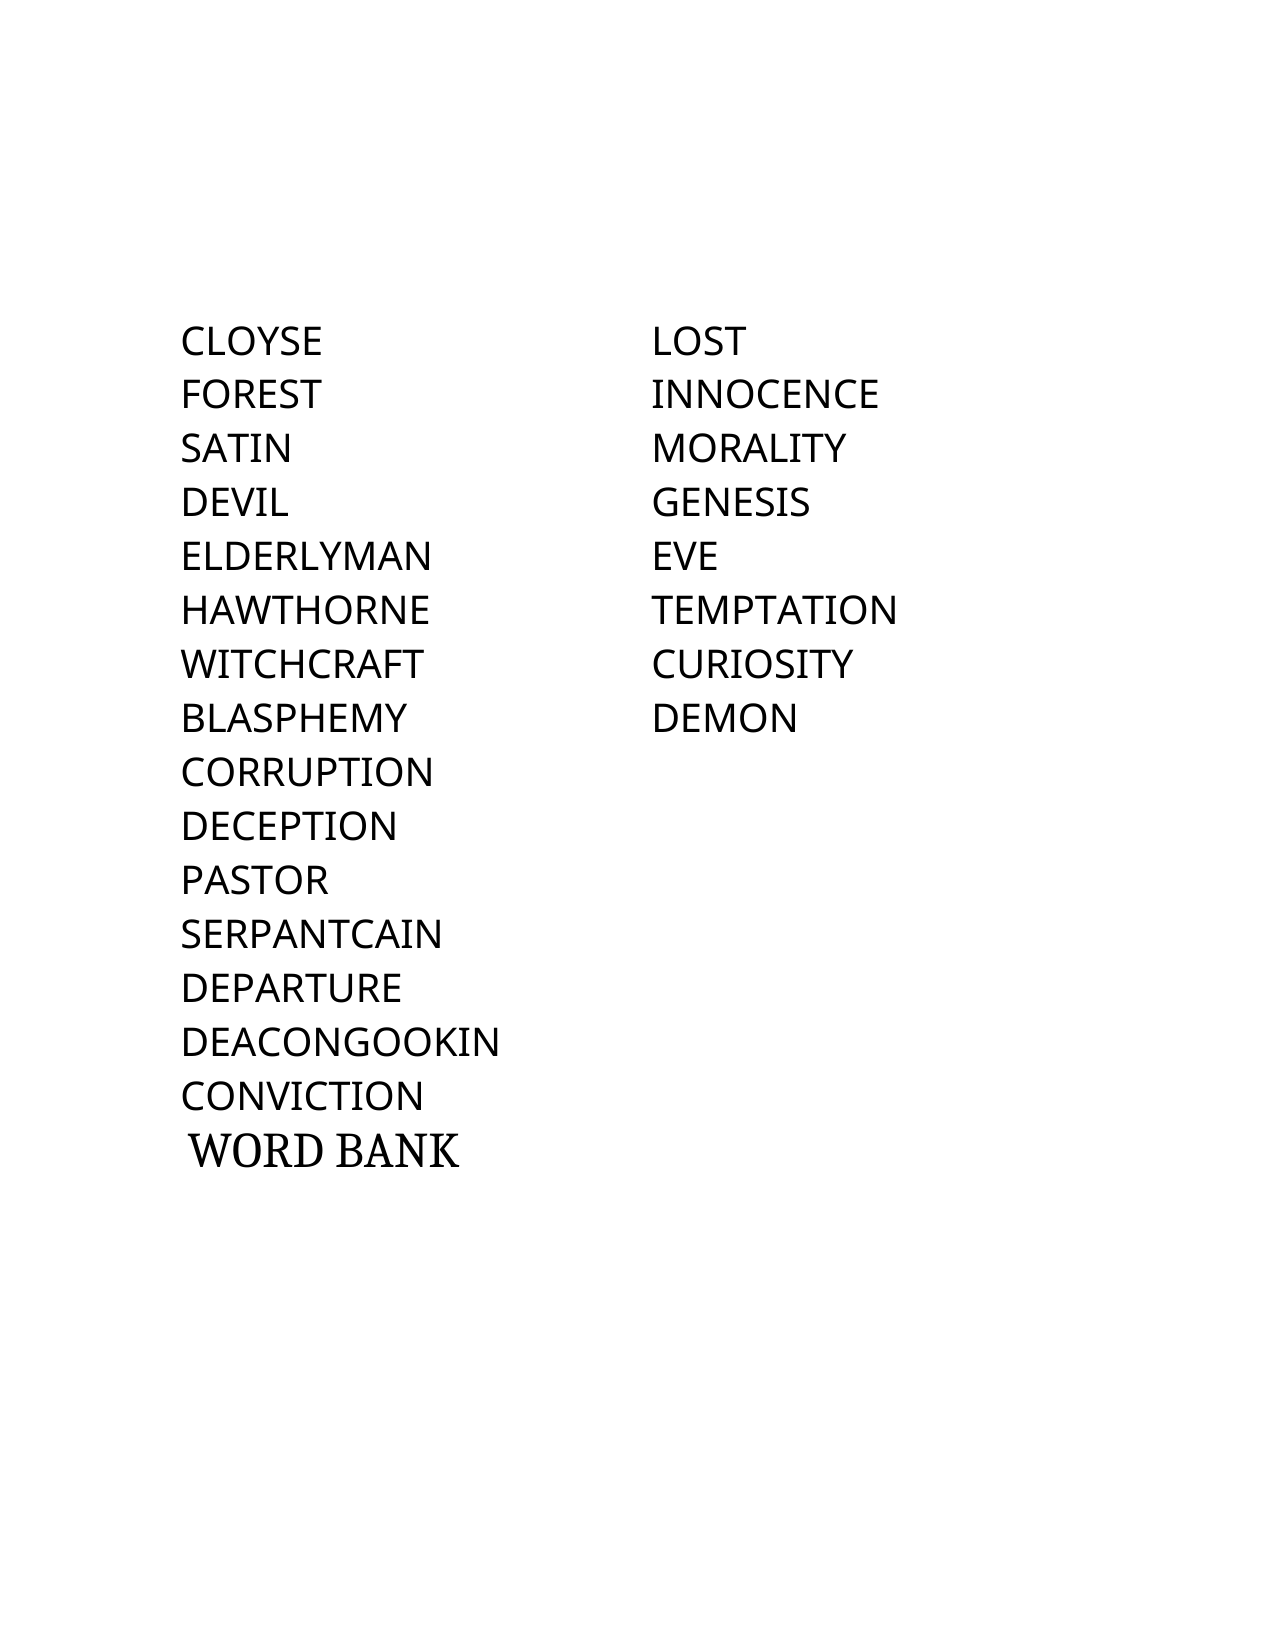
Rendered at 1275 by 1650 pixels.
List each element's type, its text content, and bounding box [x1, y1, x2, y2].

text WORD BANK [187, 246, 1087, 1179]
table_header LOST INNOCENCE MORALITY GENESIS EVE TEMPTATION CURIOSITY DEMON [640, 300, 1033, 1122]
table_header CLOYSE FOREST SATIN DEVIL ELDERLYMAN HAWTHORNE WITCHCRAFT BLASPHEMY CORRUPTION DECEPTION PASTOR SERPANTCAIN DEPARTURE DEACONGOOKIN CONVICTION [169, 300, 640, 1122]
